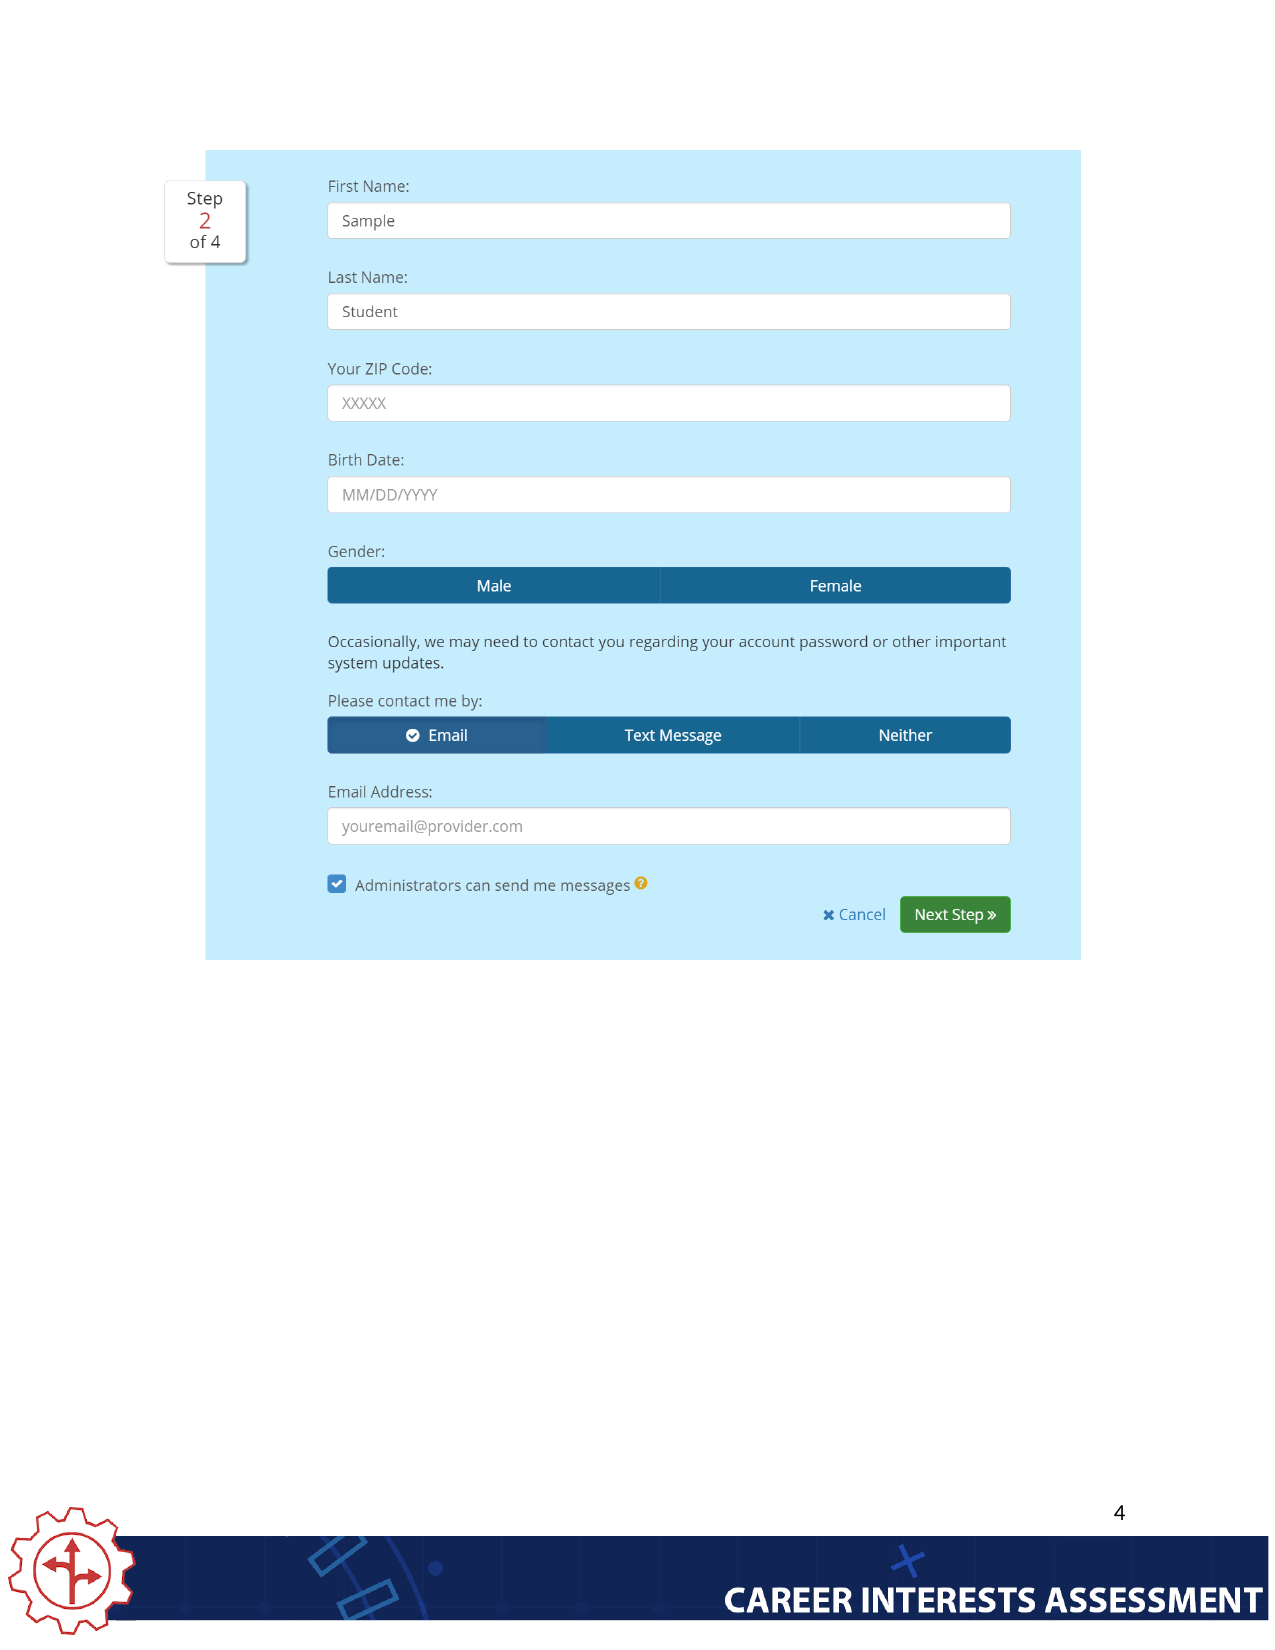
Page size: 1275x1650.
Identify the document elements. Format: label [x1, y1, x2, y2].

picture [7, 1503, 1269, 1640]
picture [150, 150, 1125, 967]
